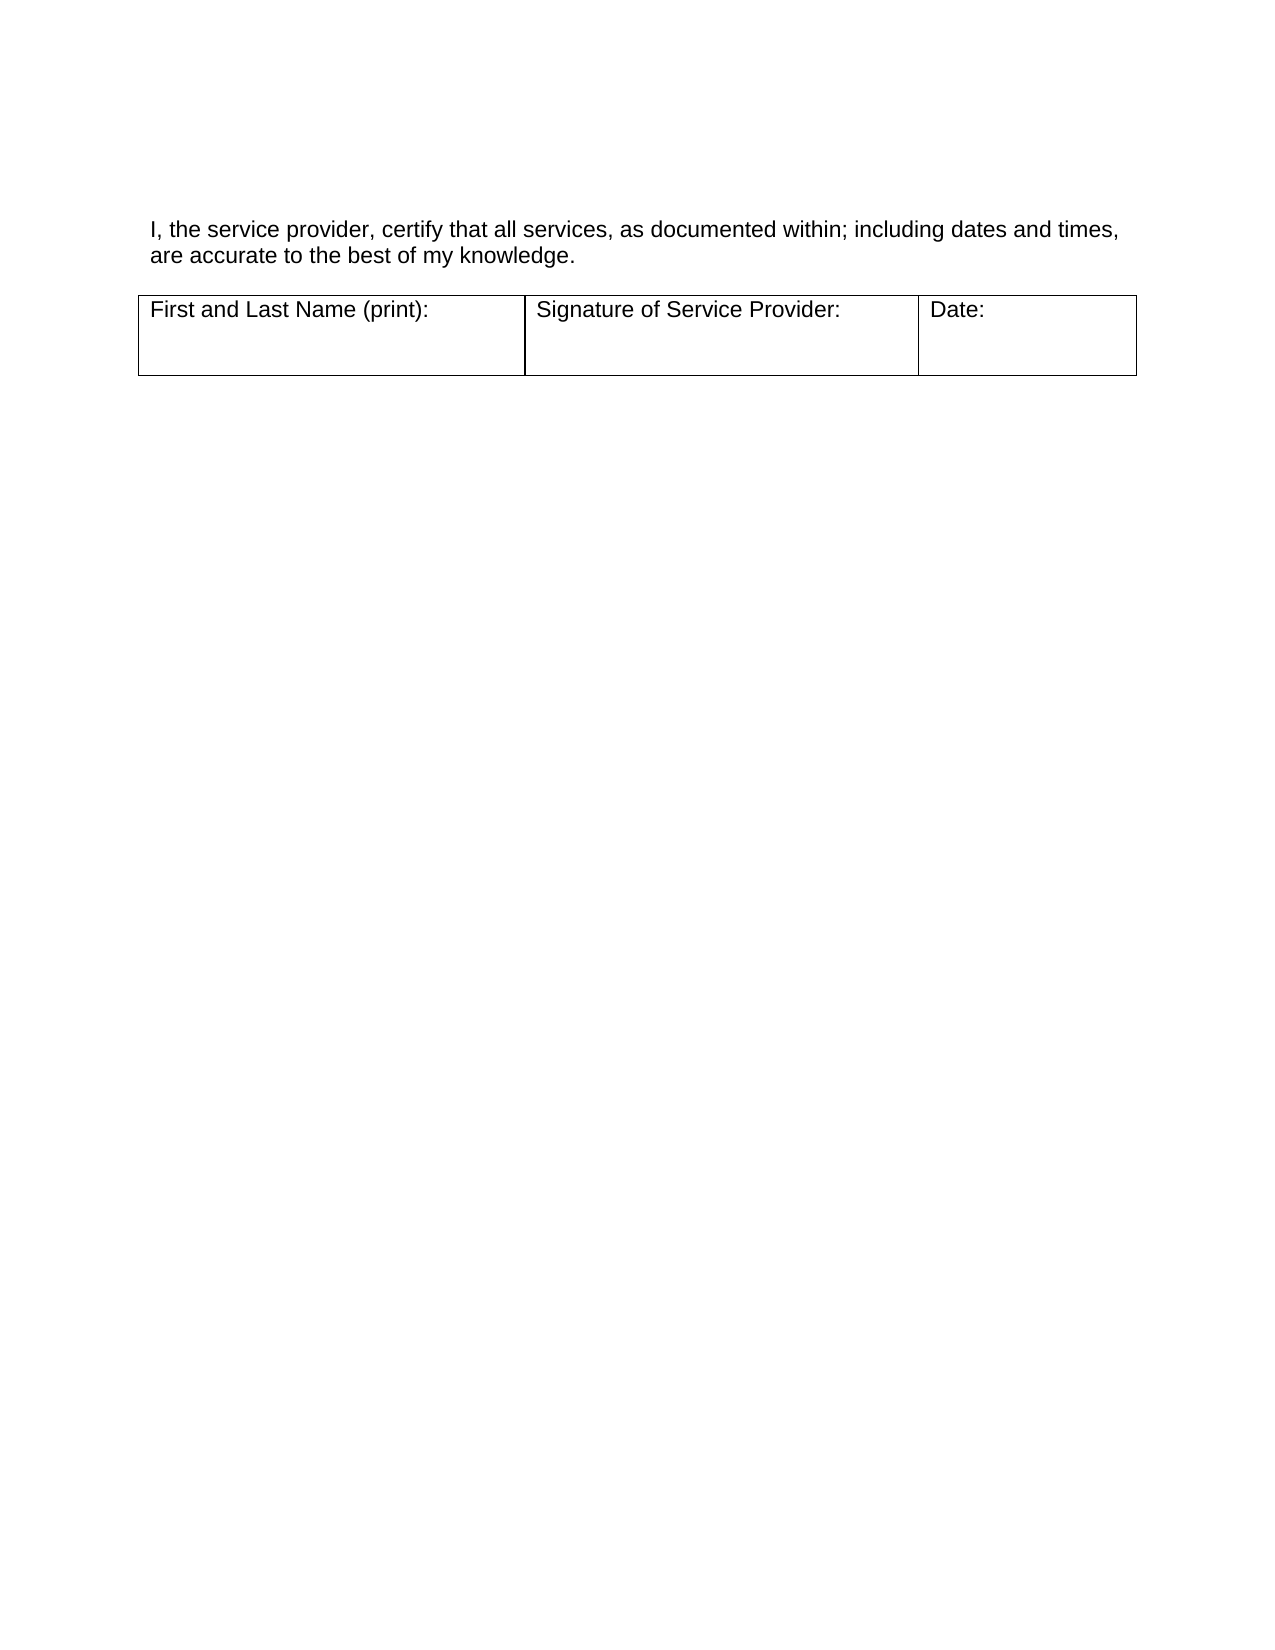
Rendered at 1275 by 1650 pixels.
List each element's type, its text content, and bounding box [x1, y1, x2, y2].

table_header Date: [919, 296, 1136, 375]
table_header Signature of Service Provider: [526, 296, 918, 375]
table_header First and Last Name (print): [139, 296, 524, 375]
text I, the service provider, certify that all services, as documented within; including dates and times, are accurate to the best of my knowledge. [150, 216, 1125, 269]
